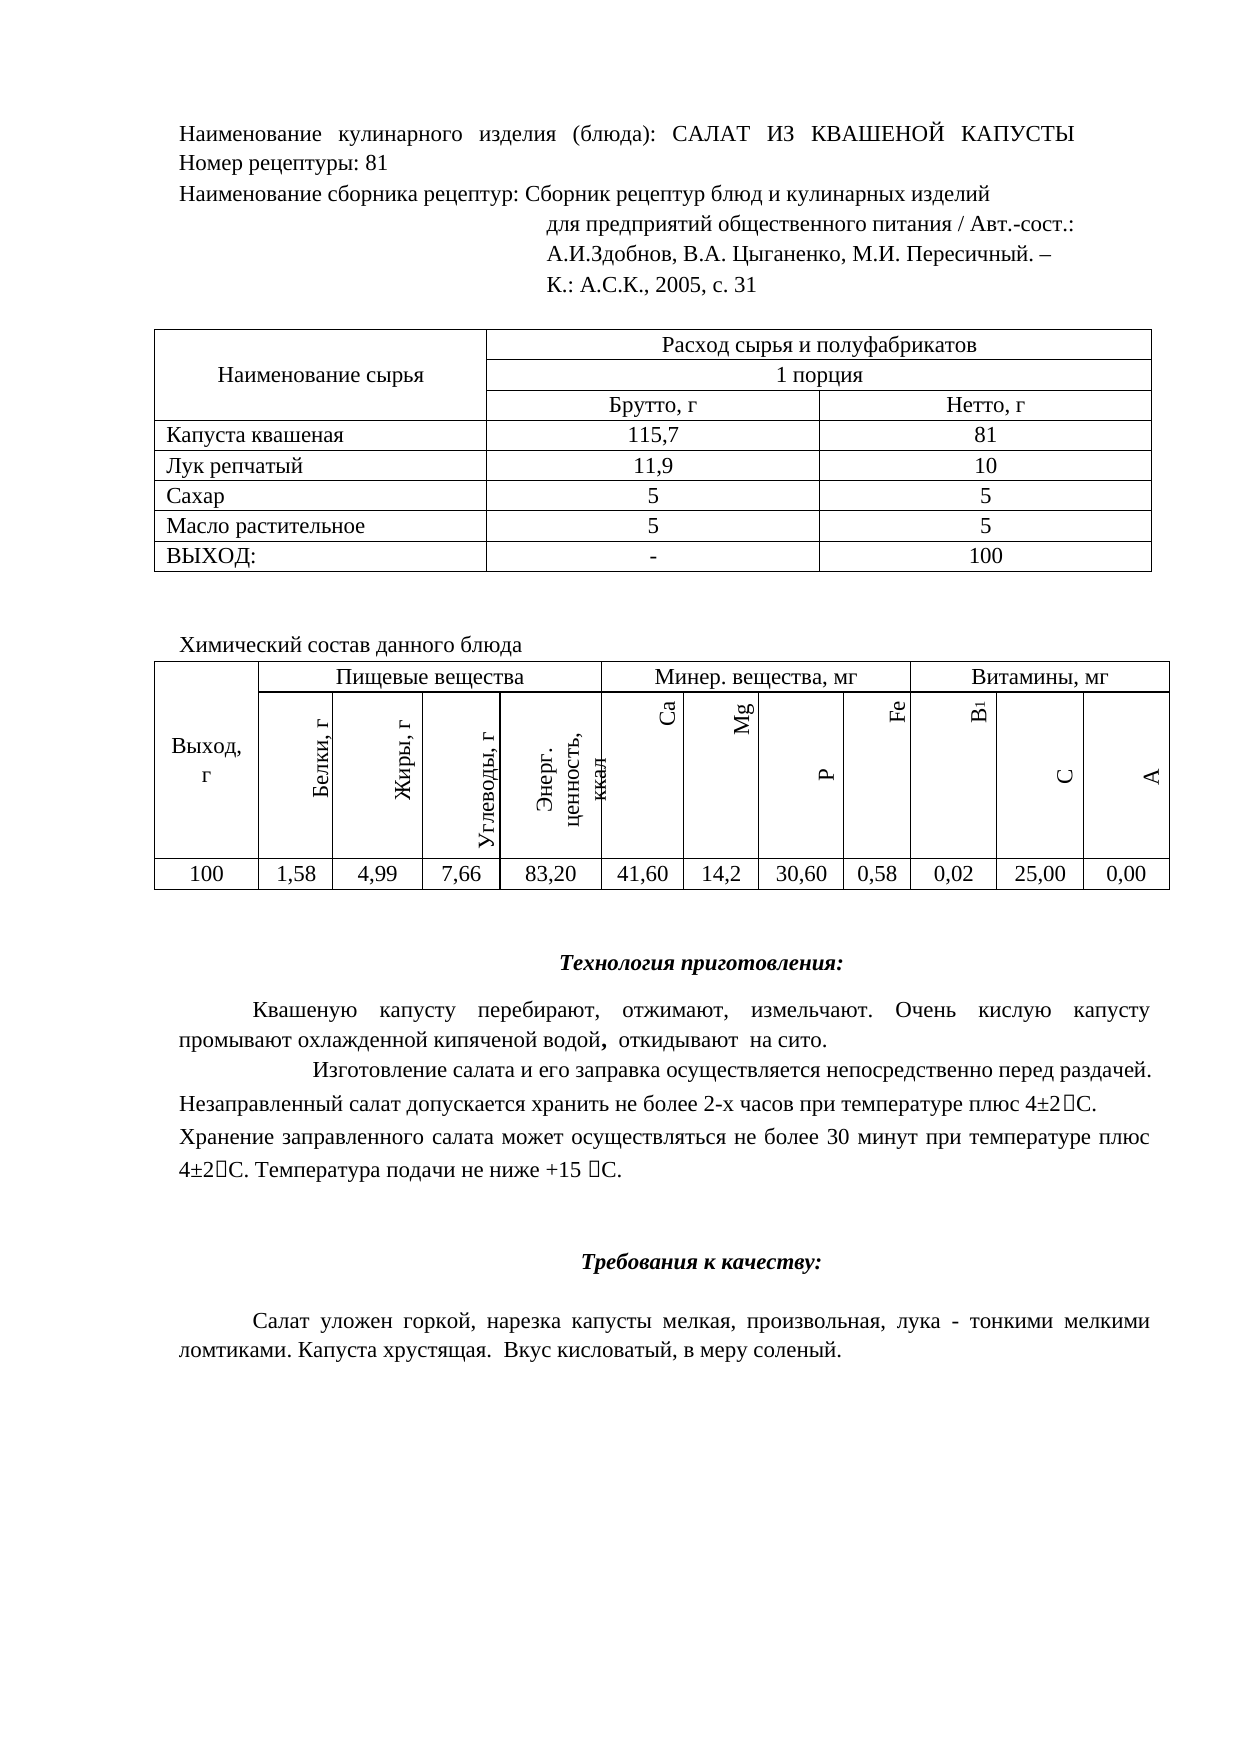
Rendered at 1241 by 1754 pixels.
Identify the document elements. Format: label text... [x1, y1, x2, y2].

table_cell 1 порция [487, 360, 1151, 389]
text Незаправленный салат допускается хранить не более 2-х часов при температуре плюс 4±2С. [179, 1087, 1151, 1118]
text Изготовление салата и его заправка осуществляется непосредственно перед раздачей. [177, 1056, 1153, 1082]
text К.: А.С.К., 2005, с. 31 [491, 271, 812, 297]
table_header Наименование сырья [155, 330, 486, 420]
table_cell 1,58 [259, 859, 332, 888]
table_cell 10 [820, 451, 1151, 480]
table_cell 100 [820, 542, 1151, 571]
table_cell Брутто, г [487, 391, 819, 420]
table_cell [844, 693, 910, 858]
table_cell [259, 693, 332, 858]
table_cell 5 [820, 481, 1151, 510]
table_cell 11,9 [487, 451, 819, 480]
table_cell 5 [820, 511, 1151, 541]
table_cell 115,7 [487, 421, 819, 450]
table_header Расход сырья и полуфабрикатов [487, 330, 1151, 359]
table_cell [501, 693, 601, 858]
table_cell Капуста квашеная [155, 421, 486, 450]
text Хранение заправленного салата может осуществляться не более 30 минут при температуре плюс 4±2С. Температура подачи не ниже +15 С. [179, 1123, 1151, 1184]
table_cell [423, 693, 499, 858]
table_cell 0,58 [844, 859, 910, 888]
table_cell 5 [487, 481, 819, 510]
text Салат уложен горкой, нарезка капусты мелкая, произвольная, лука - тонкими мелкими ломтиками. Капуста хрустящая. Вкус кисловатый, в меру соленый. [179, 1307, 1151, 1363]
table_cell 0,00 [1084, 859, 1169, 888]
table_cell 14,2 [684, 859, 758, 888]
table_cell [1084, 693, 1169, 858]
table_cell 30,60 [759, 859, 843, 888]
table_cell Сахар [155, 481, 486, 510]
text Технология приготовления: [251, 949, 1152, 976]
table_header Выход, г [155, 662, 258, 858]
table_cell Нетто, г [820, 391, 1151, 420]
text Наименование сборника рецептур: Сборник рецептур блюд и кулинарных изделий [179, 180, 1151, 206]
table_cell 83,20 [501, 859, 601, 888]
table_cell [602, 693, 683, 858]
text А.И.Здобнов, В.А. Цыганенко, М.И. Пересичный. – [546, 241, 1151, 267]
table_cell 0,02 [911, 859, 996, 888]
table_cell Лук репчатый [155, 451, 486, 480]
table_cell [684, 693, 758, 858]
table_cell 81 [820, 421, 1151, 450]
table_cell Масло растительное [155, 511, 486, 541]
text Химический состав данного блюда [179, 631, 1151, 657]
table_cell [333, 693, 422, 858]
table_cell [997, 693, 1083, 858]
table_cell 4,99 [333, 859, 422, 888]
table_header Витамины, мг [911, 662, 1169, 691]
table_cell ВЫХОД: [155, 542, 486, 571]
text Квашеную капусту перебирают, отжимают, измельчают. Очень кислую капусту промывают охлажденной кипяченой водой, откидывают на сито. [179, 997, 1151, 1052]
table_header Пищевые вещества [259, 662, 601, 691]
table_cell 25,00 [997, 859, 1083, 888]
table_cell 100 [155, 859, 258, 888]
table_cell [911, 693, 996, 858]
table_header Минер. вещества, мг [602, 662, 910, 691]
table_cell [759, 693, 843, 858]
table_cell 41,60 [602, 859, 683, 888]
table_cell 7,66 [423, 859, 499, 888]
text Наименование кулинарного изделия (блюда): САЛАТ ИЗ КВАШЕНОЙ КАПУСТЫ Номер рецептуры: 81 [179, 120, 1076, 176]
text Требования к качеству: [251, 1248, 1152, 1275]
table_cell 5 [487, 511, 819, 541]
table_cell - [487, 542, 819, 571]
text для предприятий общественного питания / Авт.-сост.: [546, 210, 1151, 236]
